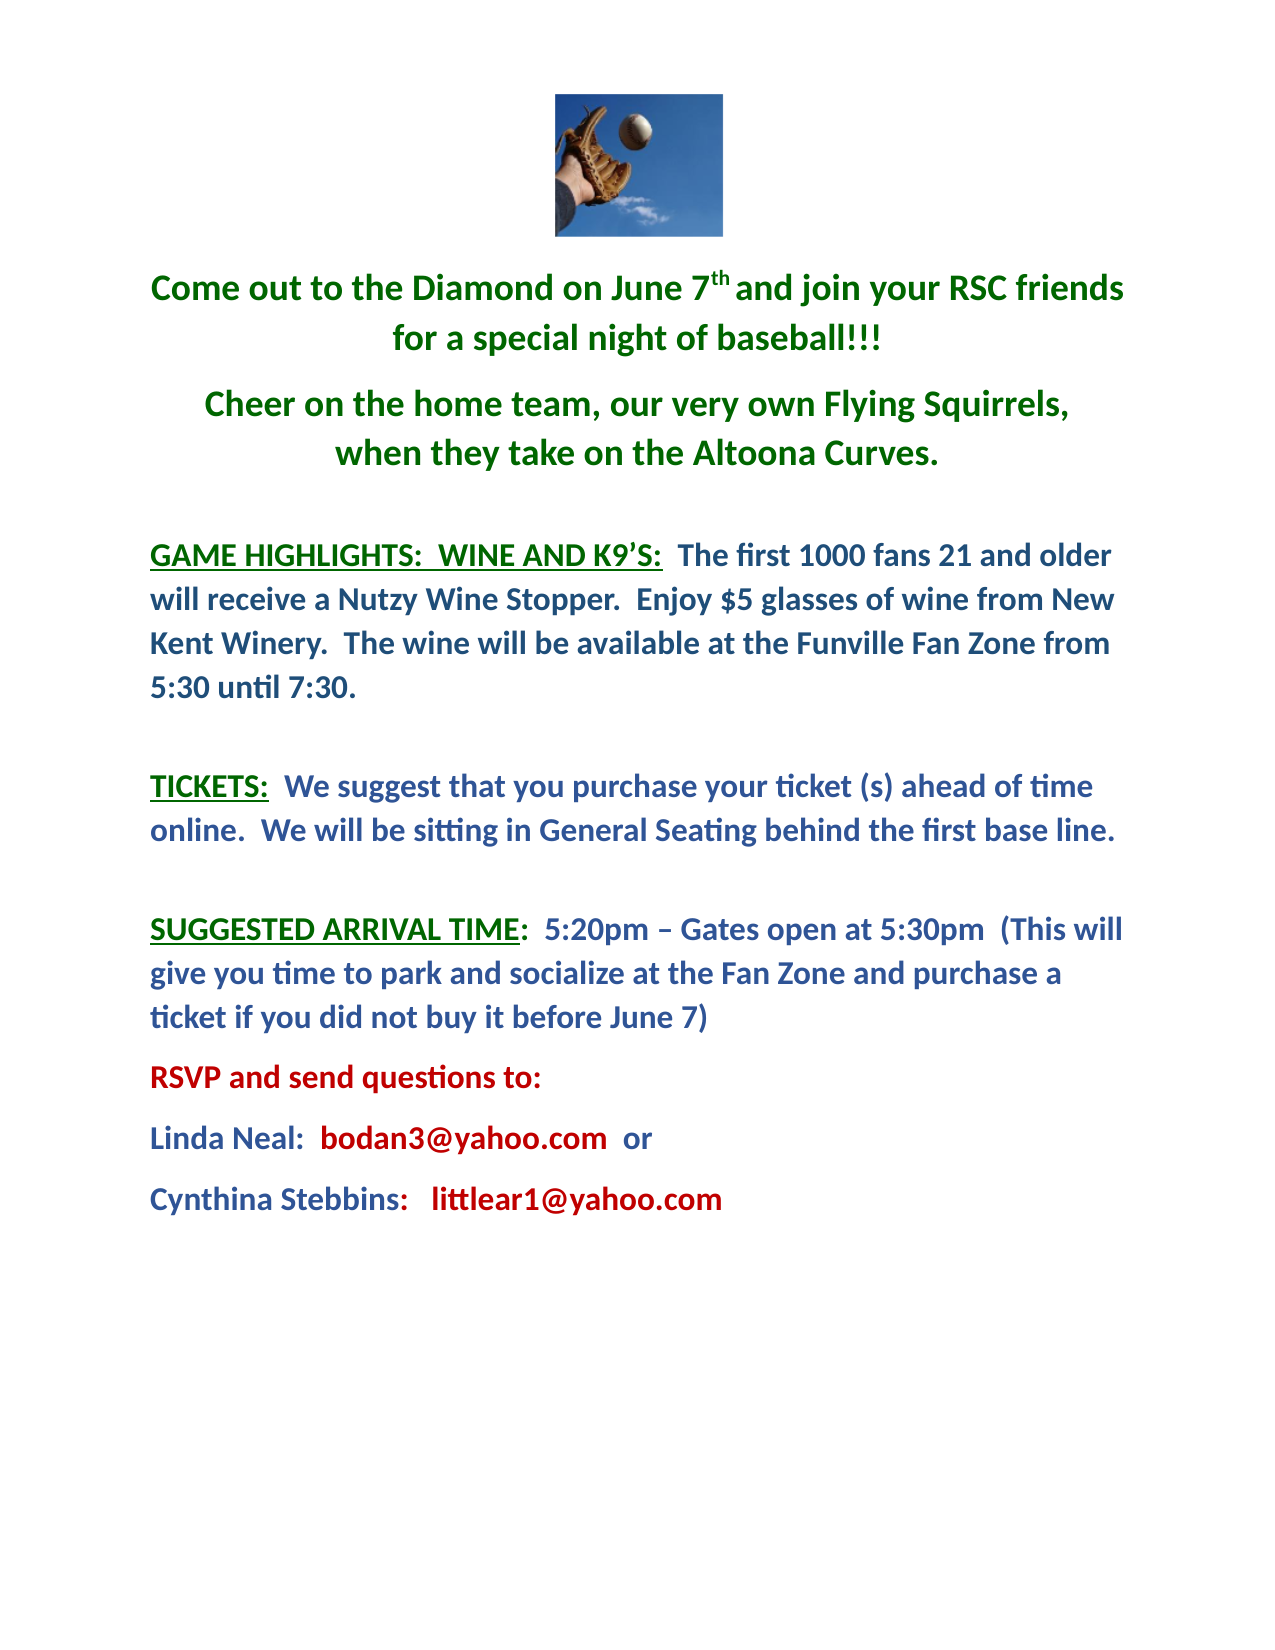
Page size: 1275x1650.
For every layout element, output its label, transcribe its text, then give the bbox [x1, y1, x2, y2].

text Come out to the Diamond on June 7th and join your RSC friends for a special night of baseball!!! [150, 264, 1125, 359]
text GAME HIGHLIGHTS: WINE AND K9’S: The first 1000 fans 21 and older will receive a Nutzy Wine Stopper. Enjoy $5 glasses of wine from New Kent Winery. The wine will be available at the Funville Fan Zone from 5:30 until 7:30. [150, 534, 1125, 706]
text Linda Neal: bodan3@yahoo.com or [150, 1117, 1125, 1158]
picture [544, 84, 731, 246]
text SUGGESTED ARRIVAL TIME: 5:20pm – Gates open at 5:30pm (This will give you time to park and socialize at the Fan Zone and purchase a ticket if you did not buy it before June 7) [150, 908, 1125, 1037]
text Cheer on the home team, our very own Flying Squirrels, when they take on the Altoona Curves. [150, 379, 1125, 475]
text TICKETS: We suggest that you purchase your ticket (s) ahead of time online. We will be sitting in General Seating behind the first base line. [150, 765, 1125, 849]
text Cynthina Stebbins: littlear1@yahoo.com [150, 1178, 1125, 1218]
text RSVP and send questions to: [150, 1056, 1125, 1097]
